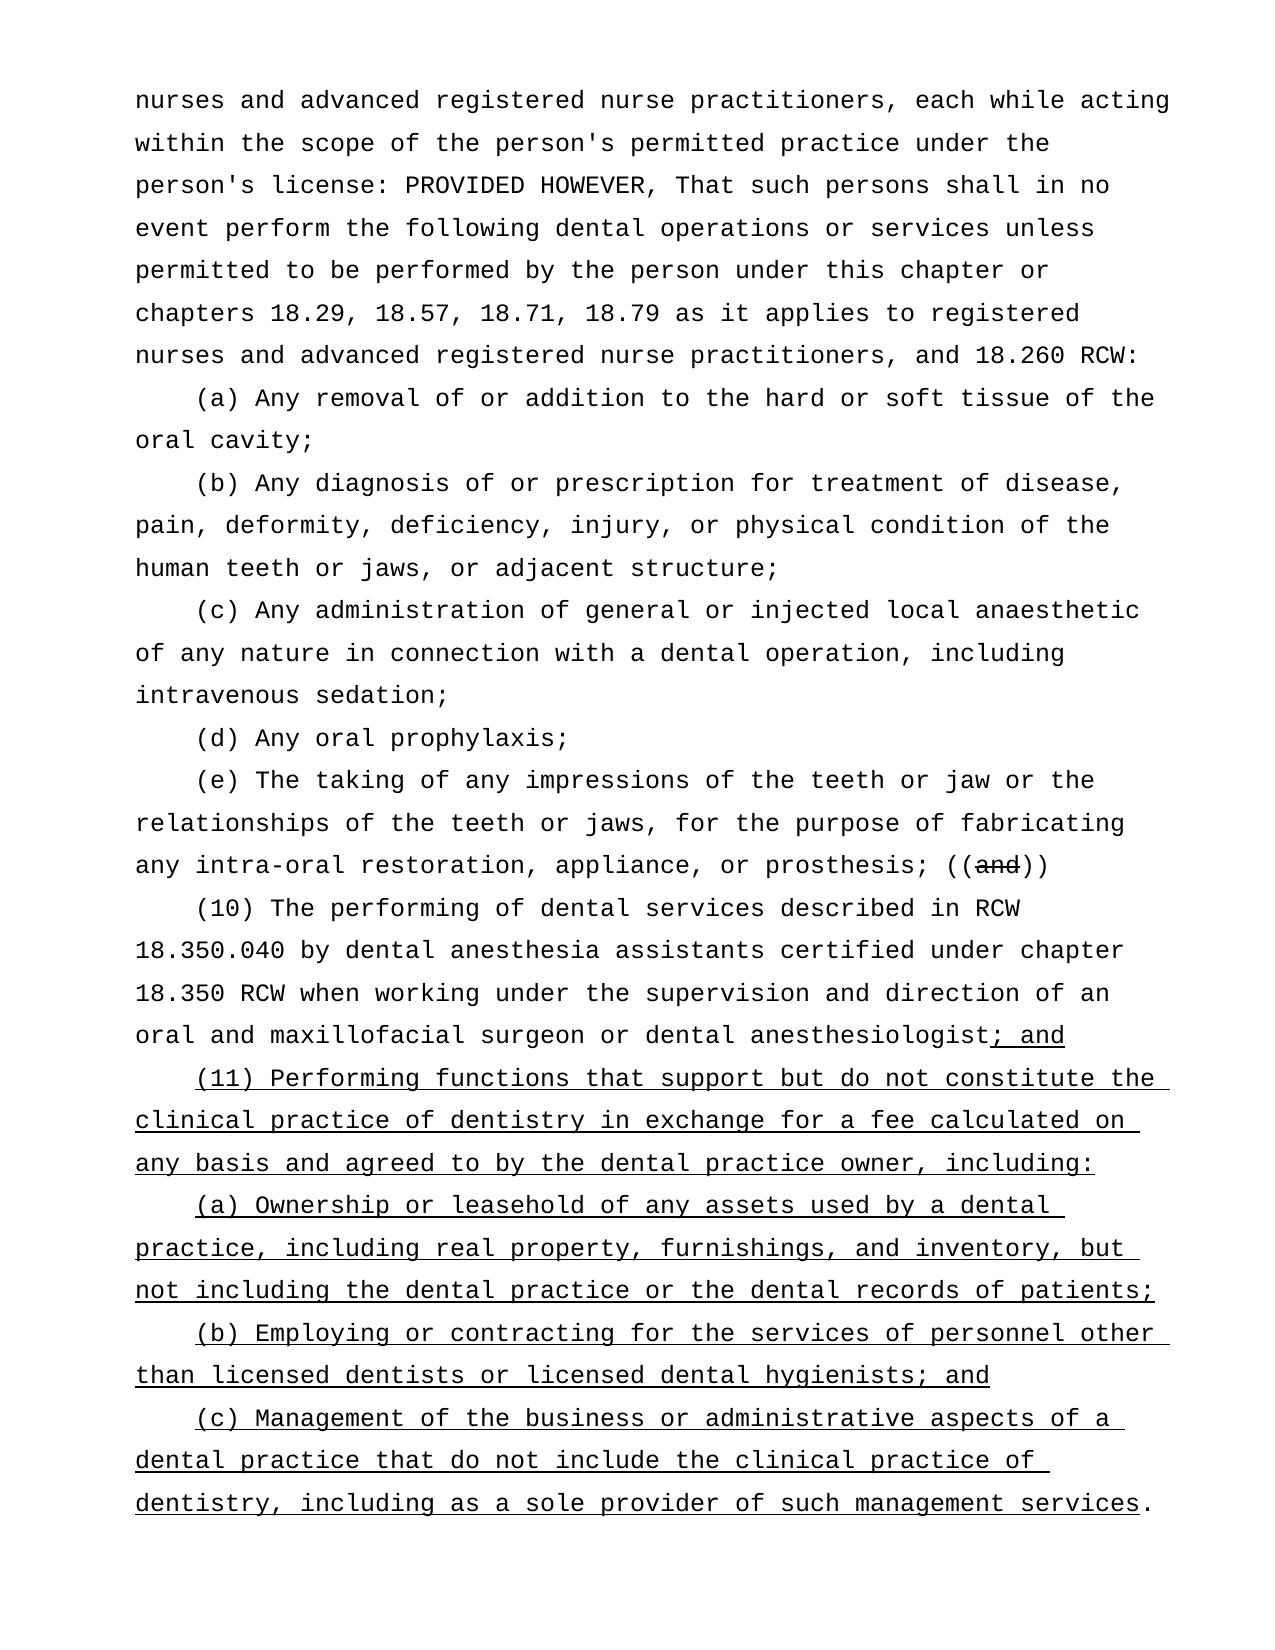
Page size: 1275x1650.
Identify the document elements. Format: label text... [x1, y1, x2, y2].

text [135, 75, 1170, 372]
text (c) Any administration of general or injected local anaesthetic of any nature in connection with a dental operation, including intravenous sedation; [135, 585, 1170, 712]
text (e) The taking of any impressions of the teeth or jaw or the relationships of the teeth or jaws, for the purpose of fabricating any intra-oral restoration, appliance, or prosthesis; ((and)) [135, 755, 1170, 882]
text (a) Any removal of or addition to the hard or soft tissue of the oral cavity; [135, 372, 1170, 457]
text (a) Ownership or leasehold of any assets used by a dental practice, including real property, furnishings, and inventory, but not including the dental practice or the dental records of patients; [135, 1180, 1170, 1307]
text (11) Performing functions that support but do not constitute the clinical practice of dentistry in exchange for a fee calculated on any basis and agreed to by the dental practice owner, including: [135, 1052, 1170, 1180]
text (b) Employing or contracting for the services of personnel other than licensed dentists or licensed dental hygienists; and [135, 1307, 1170, 1392]
text (10) The performing of dental services described in RCW 18.350.040 by dental anesthesia assistants certified under chapter 18.350 RCW when working under the supervision and direction of an oral and maxillofacial surgeon or dental anesthesiologist; and [135, 882, 1170, 1052]
text (d) Any oral prophylaxis; [135, 712, 1170, 755]
text (c) Management of the business or administrative aspects of a dental practice that do not include the clinical practice of dentistry, including as a sole provider of such management services. [135, 1392, 1170, 1520]
text (b) Any diagnosis of or prescription for treatment of disease, pain, deformity, deficiency, injury, or physical condition of the human teeth or jaws, or adjacent structure; [135, 457, 1170, 585]
